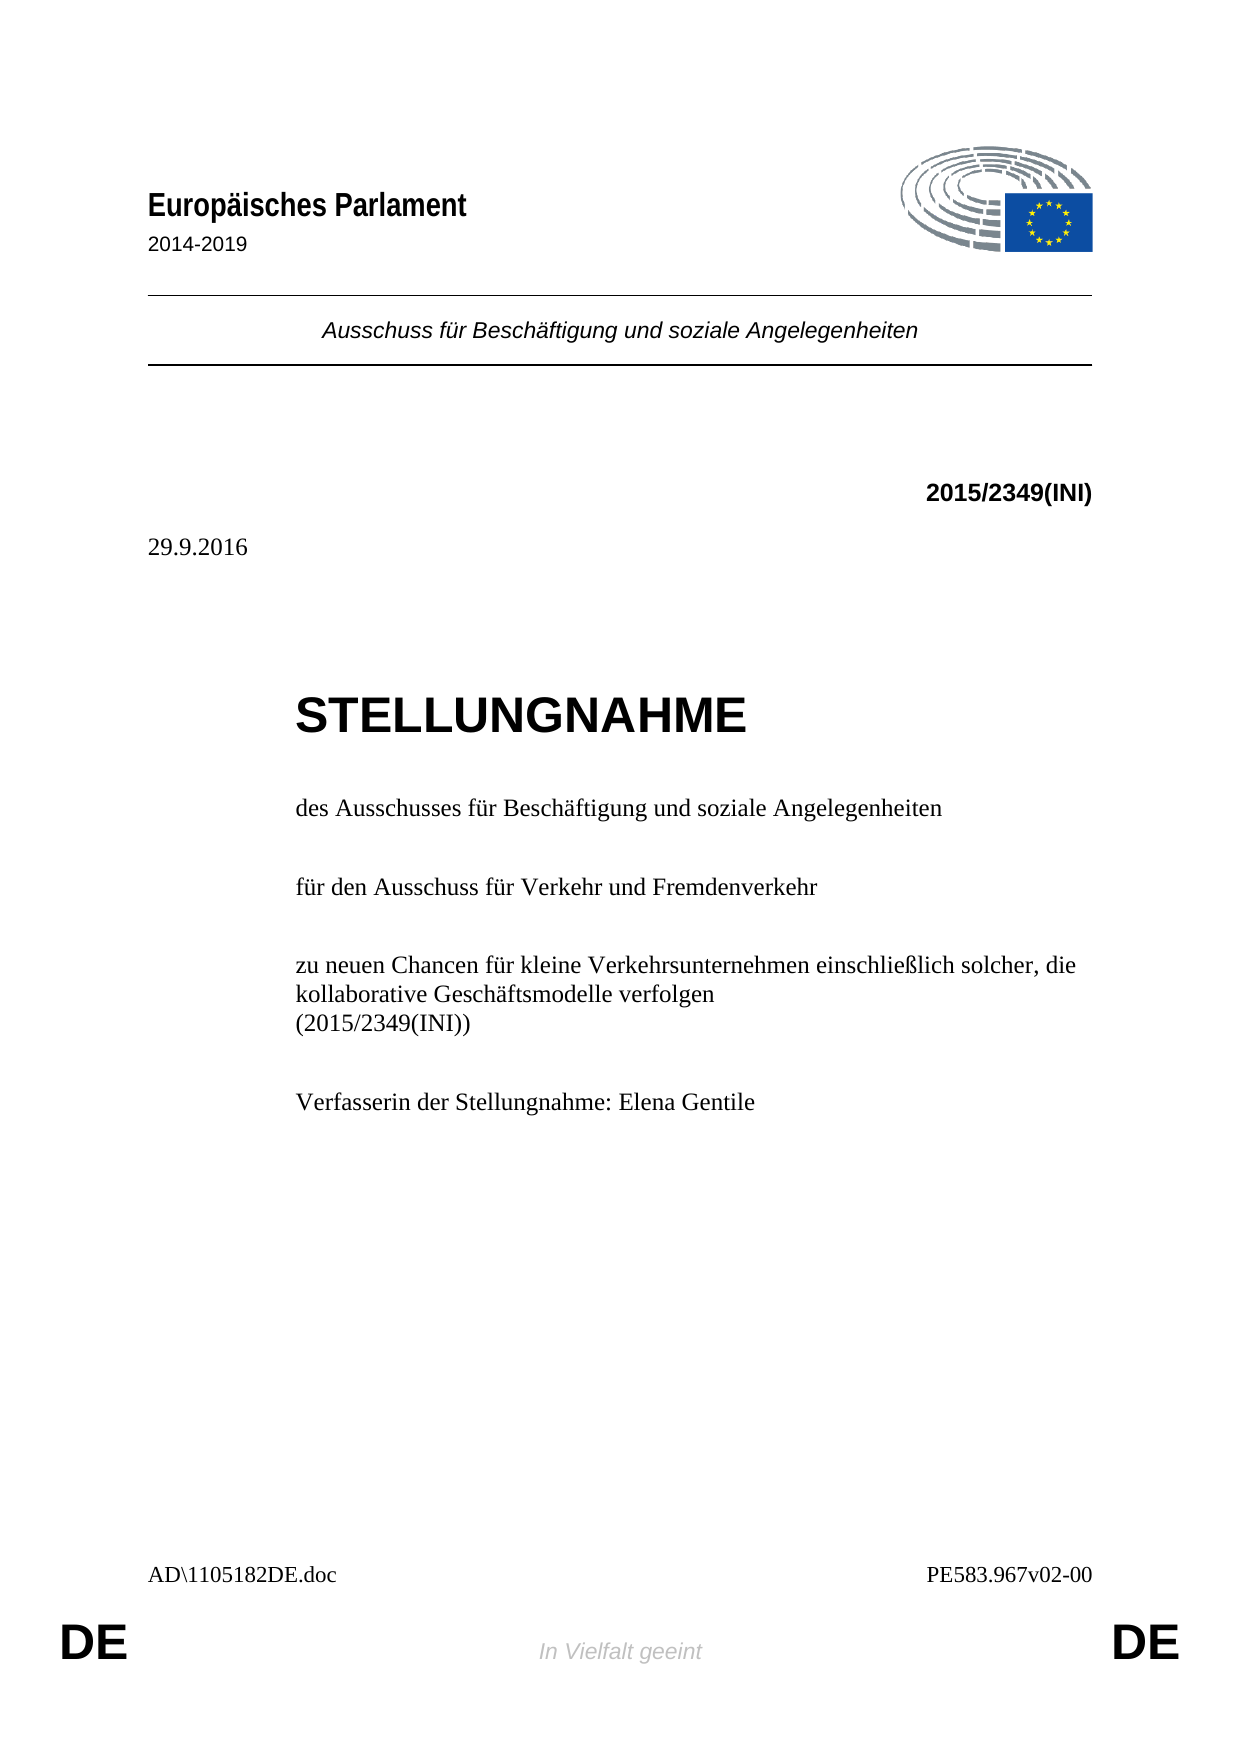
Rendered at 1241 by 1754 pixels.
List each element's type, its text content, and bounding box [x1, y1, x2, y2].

picture [900, 146, 1093, 252]
text <RefProc>2015/2349(INI)</RefProc> [148, 478, 1092, 507]
text <CommissionInt>für den Ausschuss für Verkehr und Fremdenverkehr</CommissionInt> [295, 872, 1092, 901]
table_header Europäisches Parlament 2014-2019 [148, 147, 856, 294]
text <Date>{29/09/2016}29.9.2016</Date> [148, 532, 1092, 561]
text <Commission>{EMPL}Ausschuss für Beschäftigung und soziale Angelegenheiten</Commission> [148, 317, 1092, 343]
text Verfasserin der Stellungnahme: <Depute>Elena Gentile</Depute> [295, 1087, 1092, 1116]
text <Titre>zu neuen Chancen für kleine Verkehrsunternehmen einschließlich solcher, die kollaborative Geschäftsmodelle verfolgen</Titre> [295, 951, 1092, 1008]
table_header [856, 147, 1093, 294]
text <TitreType>STELLUNGNAHME</TitreType> [295, 686, 1092, 743]
text <DocRef>(2015/2349(INI))</DocRef> [295, 1008, 1092, 1037]
text <CommissionResp>des Ausschusses für Beschäftigung und soziale Angelegenheiten</CommissionResp> [295, 793, 1092, 822]
